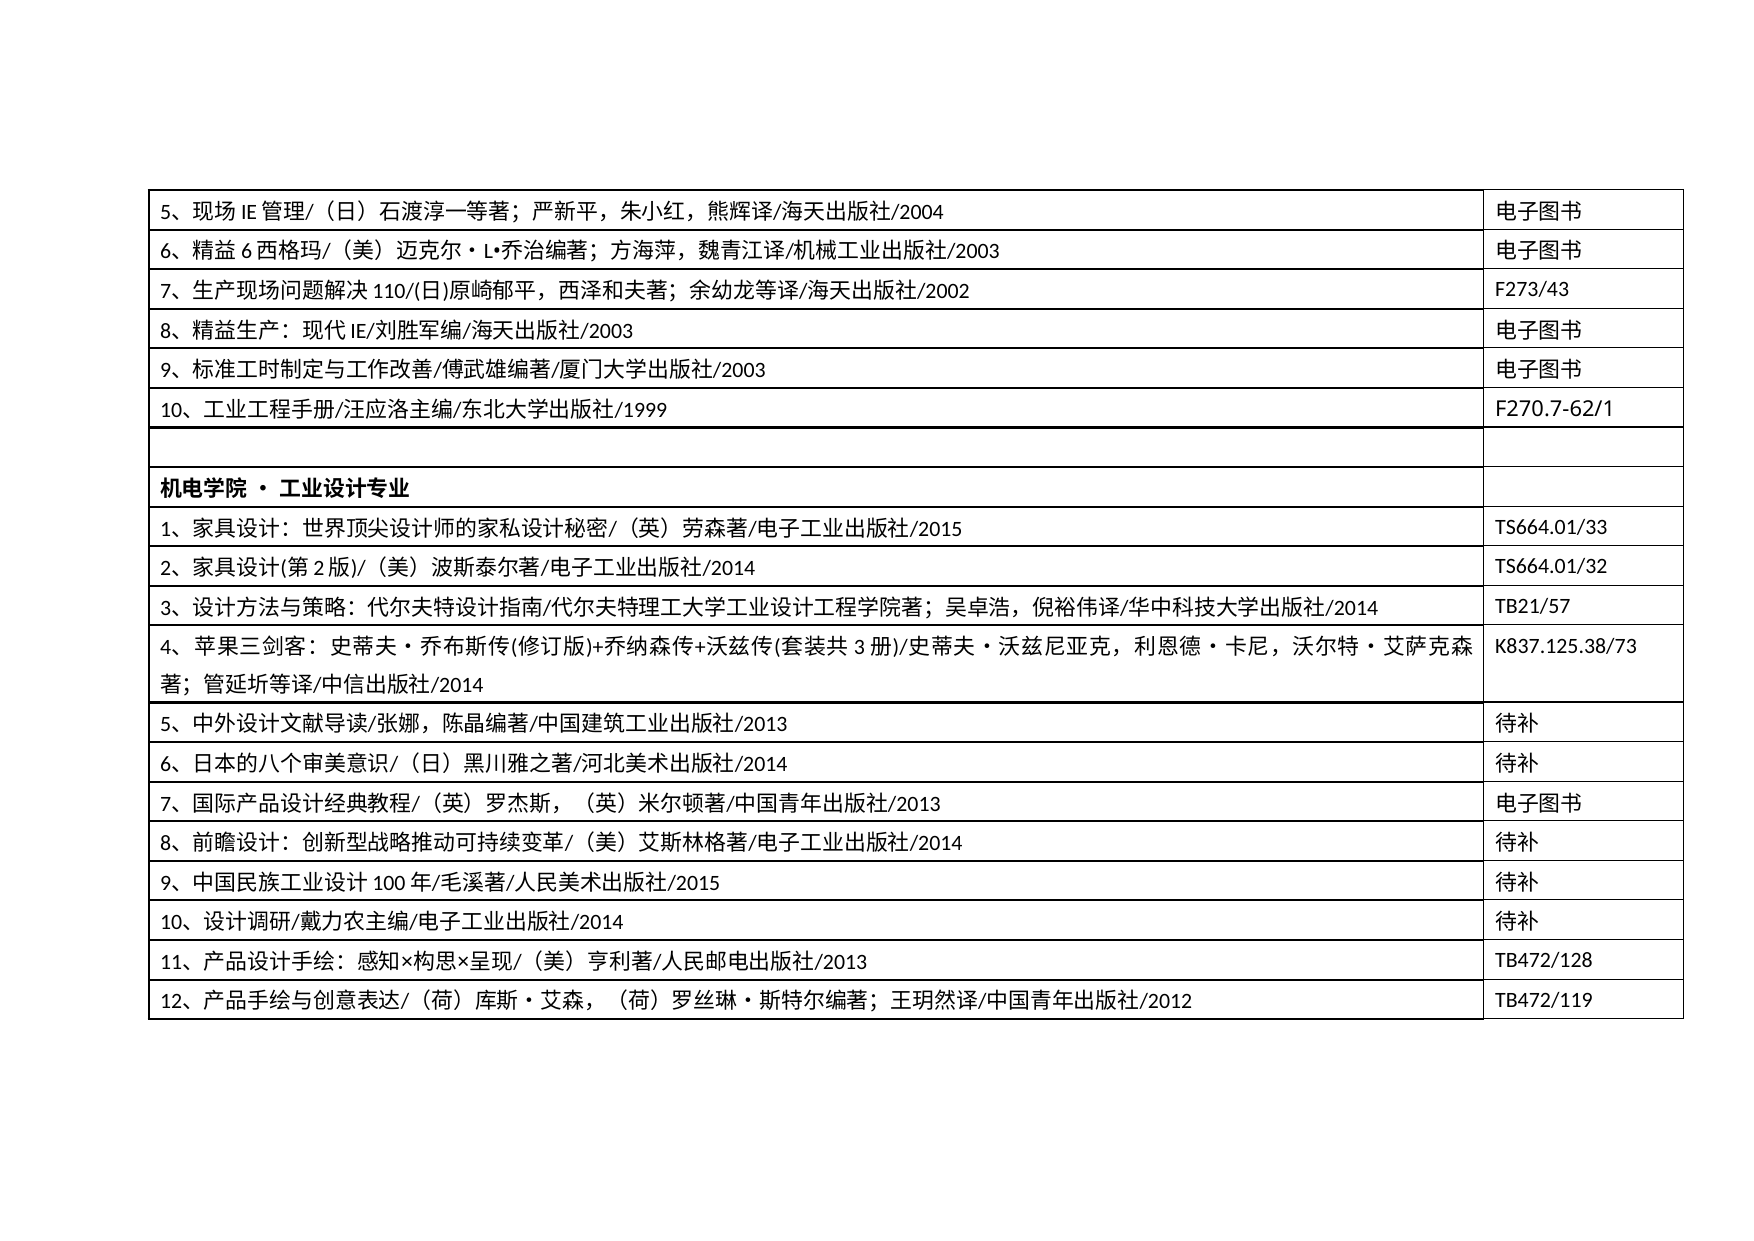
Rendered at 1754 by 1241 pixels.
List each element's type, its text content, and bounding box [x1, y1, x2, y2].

table_cell [150, 429, 1483, 466]
table_cell 待补 [1484, 742, 1683, 781]
table_cell 8、精益生产：现代IE/刘胜军编/海天出版社/2003 [150, 310, 1483, 347]
table_cell TB472/119 [1484, 980, 1683, 1018]
table_cell TS664.01/32 [1484, 546, 1683, 585]
table_cell F273/43 [1484, 269, 1683, 308]
table_cell 9、标准工时制定与工作改善/傅武雄编著/厦门大学出版社/2003 [150, 349, 1483, 387]
table_cell 6、日本的八个审美意识/（日）黑川雅之著/河北美术出版社/2014 [150, 743, 1483, 781]
table_cell 电子图书 [1484, 190, 1683, 228]
table_cell 2、家具设计(第2版)/（美）波斯泰尔著/电子工业出版社/2014 [150, 547, 1483, 585]
table_cell F270.7-62/1 [1484, 388, 1683, 426]
table_cell 5、现场IE管理/（日）石渡淳一等著；严新平，朱小红，熊辉译/海天出版社/2004 [150, 191, 1483, 228]
table_cell [1484, 428, 1683, 466]
table_cell TS664.01/33 [1484, 507, 1683, 545]
table_cell 机电学院 • 工业设计专业 [150, 468, 1483, 506]
table_cell 电子图书 [1484, 782, 1683, 820]
table_cell 9、中国民族工业设计100年/毛溪著/人民美术出版社/2015 [150, 862, 1483, 899]
table_cell 电子图书 [1484, 230, 1683, 268]
table_cell 电子图书 [1484, 348, 1683, 387]
table_cell 3、设计方法与策略：代尔夫特设计指南/代尔夫特理工大学工业设计工程学院著；吴卓浩，倪裕伟译/华中科技大学出版社/2014 [150, 587, 1483, 624]
table_cell K837.125.38/73 [1484, 625, 1683, 701]
table_cell 10、工业工程手册/汪应洛主编/东北大学出版社/1999 [150, 389, 1483, 426]
table_cell 待补 [1484, 900, 1683, 939]
table_cell [1484, 467, 1683, 506]
table_cell 11、产品设计手绘：感知×构思×呈现/（美）亨利著/人民邮电出版社/2013 [150, 941, 1483, 978]
table_cell 5、中外设计文献导读/张娜，陈晶编著/中国建筑工业出版社/2013 [150, 704, 1483, 741]
table_cell 7、国际产品设计经典教程/（英）罗杰斯，（英）米尔顿著/中国青年出版社/2013 [150, 783, 1483, 820]
table_cell TB472/128 [1484, 940, 1683, 978]
table_cell 6、精益6西格玛/（美）迈克尔•L•乔治编著；方海萍，魏青江译/机械工业出版社/2003 [150, 231, 1483, 268]
table_cell 1、家具设计：世界顶尖设计师的家私设计秘密/（英）劳森著/电子工业出版社/2015 [150, 508, 1483, 545]
table_cell 4、苹果三剑客：史蒂夫•乔布斯传(修订版)+乔纳森传+沃兹传(套装共3册)/史蒂夫•沃兹尼亚克，利恩德•卡尼，沃尔特•艾萨克森著；管延圻等译/中信出版社/2014 [150, 626, 1483, 701]
table_cell TB21/57 [1484, 586, 1683, 624]
table_cell 12、产品手绘与创意表达/（荷）库斯•艾森，（荷）罗丝琳•斯特尔编著；王玥然译/中国青年出版社/2012 [150, 981, 1483, 1018]
table_cell 待补 [1484, 703, 1683, 741]
table_cell 10、设计调研/戴力农主编/电子工业出版社/2014 [150, 901, 1483, 939]
table_cell 7、生产现场问题解决110/(日)原崎郁平，西泽和夫著；余幼龙等译/海天出版社/2002 [150, 270, 1483, 308]
table_cell 待补 [1484, 821, 1683, 860]
table_cell 待补 [1484, 861, 1683, 899]
table_cell 电子图书 [1484, 309, 1683, 347]
table_cell 8、前瞻设计：创新型战略推动可持续变革/（美）艾斯林格著/电子工业出版社/2014 [150, 822, 1483, 860]
